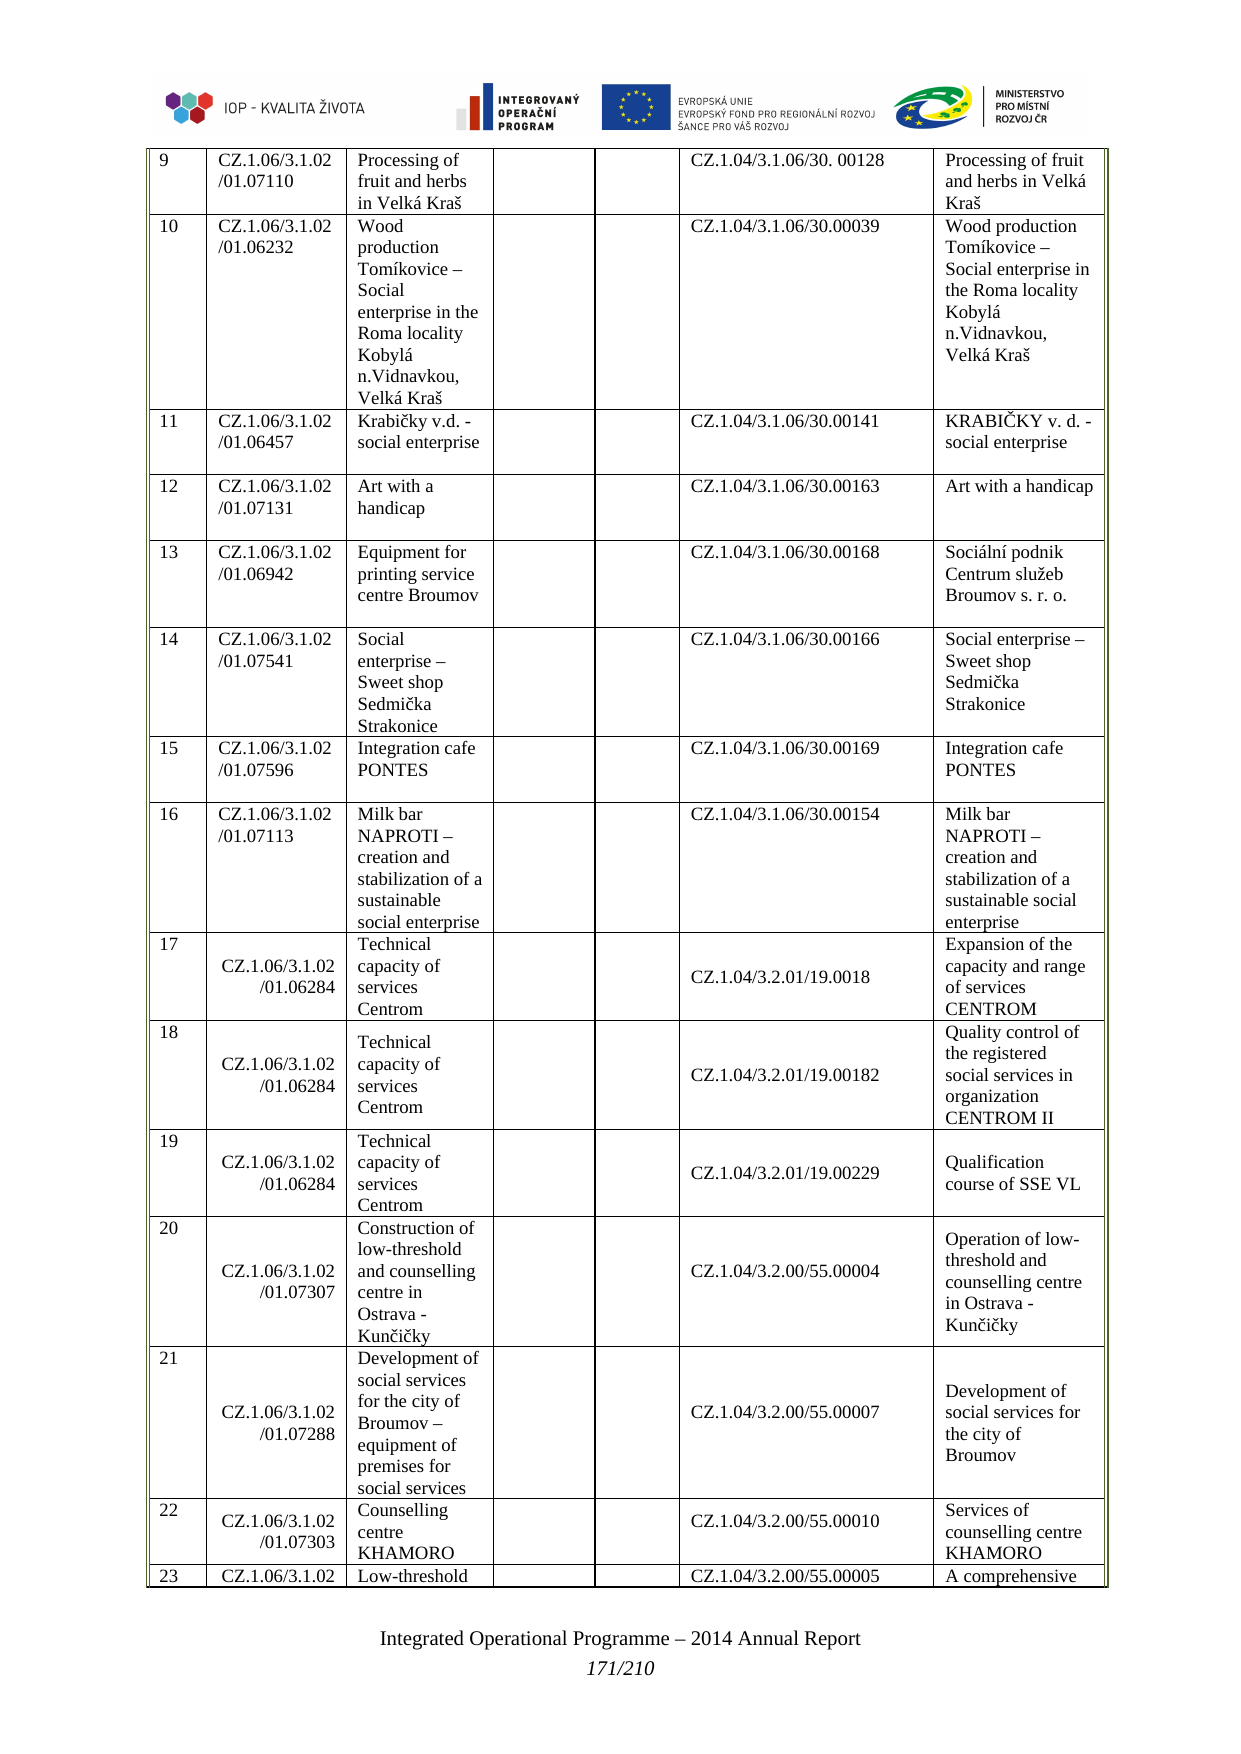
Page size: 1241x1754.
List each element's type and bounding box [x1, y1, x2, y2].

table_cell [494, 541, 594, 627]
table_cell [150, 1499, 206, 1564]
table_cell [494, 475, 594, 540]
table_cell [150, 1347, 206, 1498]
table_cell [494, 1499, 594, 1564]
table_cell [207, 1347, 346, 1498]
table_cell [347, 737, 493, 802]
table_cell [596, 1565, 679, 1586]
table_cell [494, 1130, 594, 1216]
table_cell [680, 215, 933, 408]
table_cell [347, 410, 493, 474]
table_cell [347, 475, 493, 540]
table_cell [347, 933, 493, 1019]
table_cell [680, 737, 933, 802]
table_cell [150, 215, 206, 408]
picture [149, 73, 1092, 140]
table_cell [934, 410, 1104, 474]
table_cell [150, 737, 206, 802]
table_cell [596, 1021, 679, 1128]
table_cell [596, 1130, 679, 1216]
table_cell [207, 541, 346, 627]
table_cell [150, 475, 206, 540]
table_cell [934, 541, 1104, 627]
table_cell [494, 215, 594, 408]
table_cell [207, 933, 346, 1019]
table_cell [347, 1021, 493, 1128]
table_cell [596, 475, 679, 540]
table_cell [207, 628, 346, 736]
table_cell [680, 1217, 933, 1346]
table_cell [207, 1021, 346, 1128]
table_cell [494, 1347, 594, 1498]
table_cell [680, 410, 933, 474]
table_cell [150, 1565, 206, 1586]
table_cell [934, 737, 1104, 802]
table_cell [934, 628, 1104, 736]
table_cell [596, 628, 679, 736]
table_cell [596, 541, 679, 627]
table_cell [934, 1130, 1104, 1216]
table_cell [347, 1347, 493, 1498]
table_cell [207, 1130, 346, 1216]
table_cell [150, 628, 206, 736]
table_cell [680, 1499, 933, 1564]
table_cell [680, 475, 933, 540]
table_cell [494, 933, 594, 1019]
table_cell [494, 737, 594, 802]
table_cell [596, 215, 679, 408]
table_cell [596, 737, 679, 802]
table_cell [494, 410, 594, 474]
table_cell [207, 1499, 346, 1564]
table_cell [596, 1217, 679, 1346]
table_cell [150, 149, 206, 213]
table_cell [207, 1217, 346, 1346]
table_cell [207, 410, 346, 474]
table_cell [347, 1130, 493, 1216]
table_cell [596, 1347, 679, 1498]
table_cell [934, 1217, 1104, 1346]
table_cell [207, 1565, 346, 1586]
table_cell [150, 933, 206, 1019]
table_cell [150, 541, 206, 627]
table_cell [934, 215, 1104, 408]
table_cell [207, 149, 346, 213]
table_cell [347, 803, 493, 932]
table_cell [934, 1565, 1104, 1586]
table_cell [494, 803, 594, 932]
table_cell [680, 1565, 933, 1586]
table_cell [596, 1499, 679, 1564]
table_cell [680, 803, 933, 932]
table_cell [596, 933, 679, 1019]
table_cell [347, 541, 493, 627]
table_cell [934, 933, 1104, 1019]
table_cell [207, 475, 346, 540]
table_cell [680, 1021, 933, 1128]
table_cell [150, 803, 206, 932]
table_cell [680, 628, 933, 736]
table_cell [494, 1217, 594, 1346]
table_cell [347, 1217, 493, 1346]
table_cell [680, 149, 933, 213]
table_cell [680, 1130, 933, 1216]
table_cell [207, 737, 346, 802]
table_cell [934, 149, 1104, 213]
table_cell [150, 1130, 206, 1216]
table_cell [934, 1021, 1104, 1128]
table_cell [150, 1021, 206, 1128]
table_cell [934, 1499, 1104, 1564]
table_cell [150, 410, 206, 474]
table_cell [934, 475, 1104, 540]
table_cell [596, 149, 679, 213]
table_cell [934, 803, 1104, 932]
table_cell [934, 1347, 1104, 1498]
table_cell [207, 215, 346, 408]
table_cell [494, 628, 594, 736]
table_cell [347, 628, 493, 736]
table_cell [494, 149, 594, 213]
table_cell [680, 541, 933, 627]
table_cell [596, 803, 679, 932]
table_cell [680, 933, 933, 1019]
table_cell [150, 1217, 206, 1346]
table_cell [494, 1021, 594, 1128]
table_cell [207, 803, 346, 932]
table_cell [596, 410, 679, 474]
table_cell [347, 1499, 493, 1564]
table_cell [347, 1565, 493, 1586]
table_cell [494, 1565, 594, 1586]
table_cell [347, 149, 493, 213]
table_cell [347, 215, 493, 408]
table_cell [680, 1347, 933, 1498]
